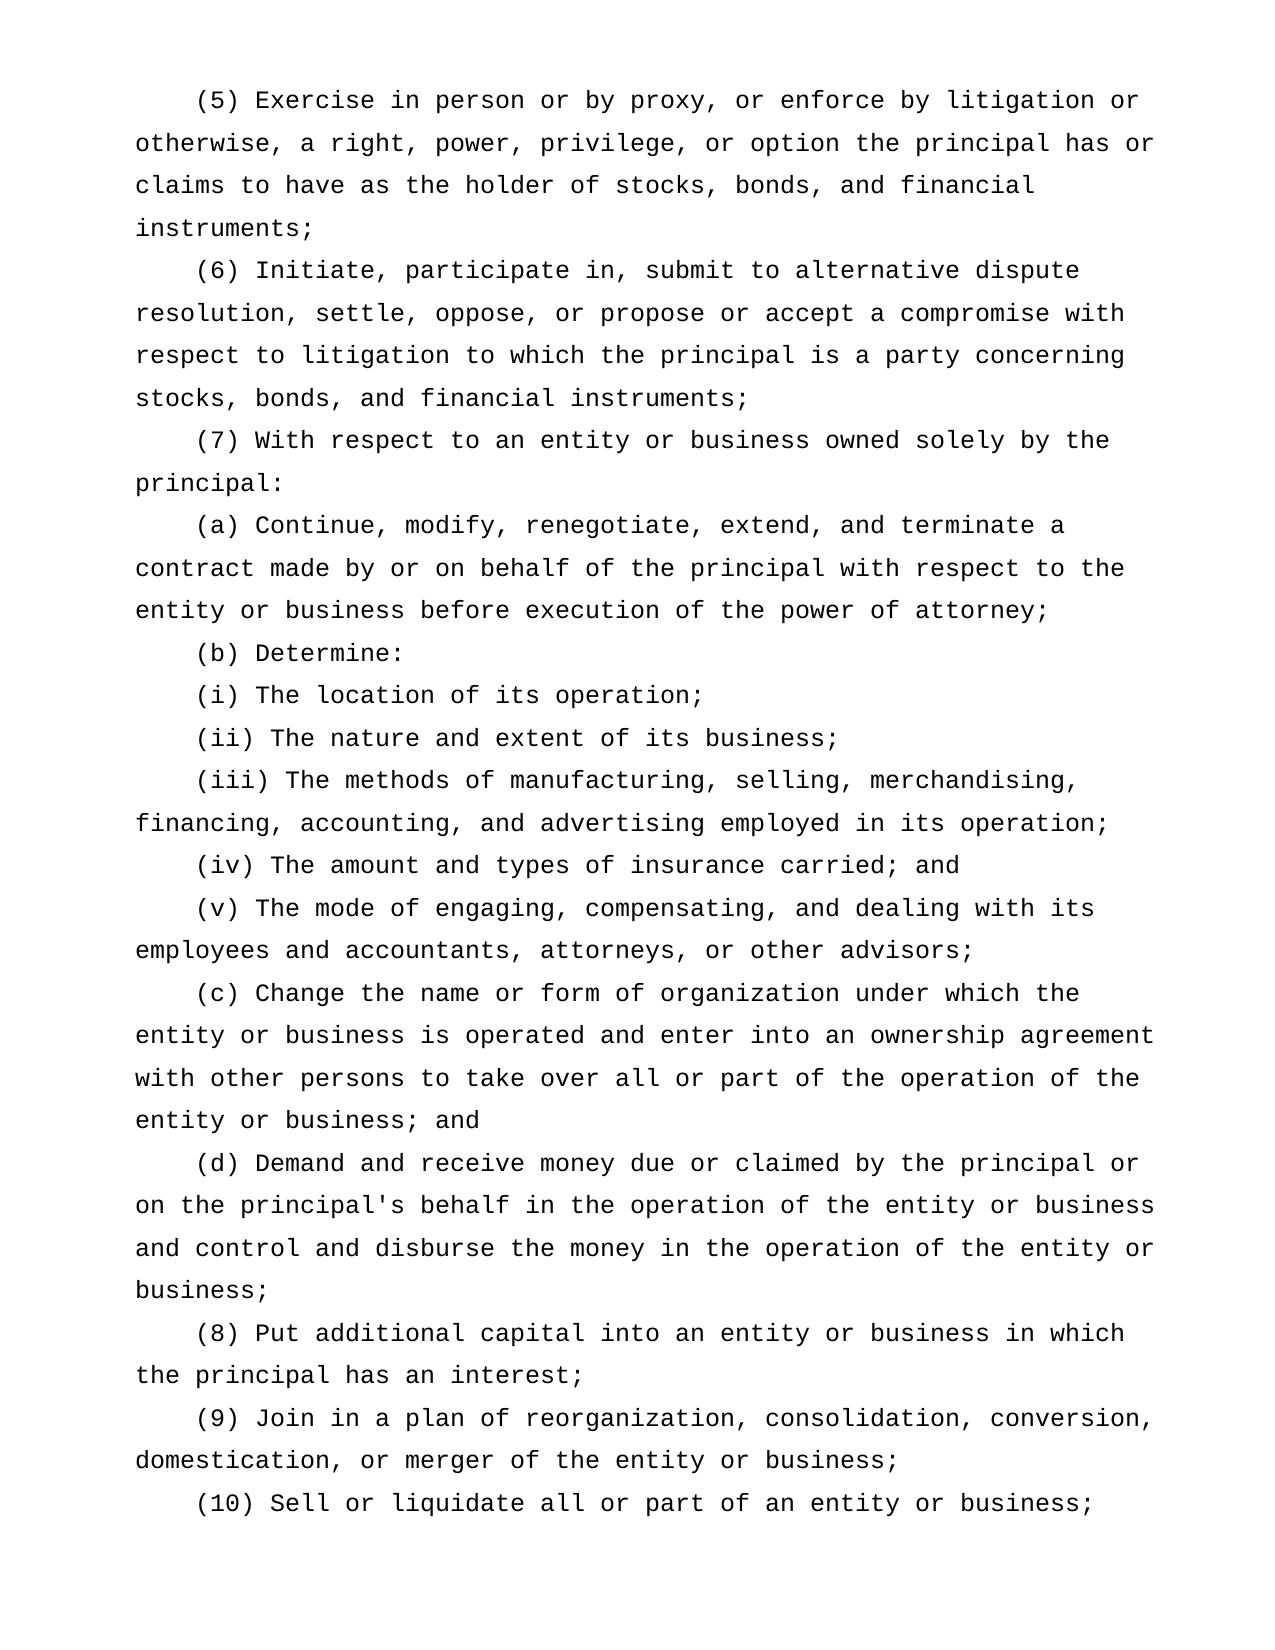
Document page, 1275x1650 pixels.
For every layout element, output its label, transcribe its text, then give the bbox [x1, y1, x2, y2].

text (10) Sell or liquidate all or part of an entity or business; [135, 1477, 1170, 1520]
text (5) Exercise in person or by proxy, or enforce by litigation or otherwise, a right, power, privilege, or option the principal has or claims to have as the holder of stocks, bonds, and financial instruments; [135, 75, 1170, 245]
text (i) The location of its operation; [135, 670, 1170, 712]
text (7) With respect to an entity or business owned solely by the principal: [135, 415, 1170, 500]
text (9) Join in a plan of reorganization, consolidation, conversion, domestication, or merger of the entity or business; [135, 1392, 1170, 1477]
text (a) Continue, modify, renegotiate, extend, and terminate a contract made by or on behalf of the principal with respect to the entity or business before execution of the power of attorney; [135, 500, 1170, 627]
text (iii) The methods of manufacturing, selling, merchandising, financing, accounting, and advertising employed in its operation; [135, 755, 1170, 840]
text (ii) The nature and extent of its business; [135, 712, 1170, 755]
text (d) Demand and receive money due or claimed by the principal or on the principal's behalf in the operation of the entity or business and control and disburse the money in the operation of the entity or business; [135, 1137, 1170, 1307]
text (iv) The amount and types of insurance carried; and [135, 840, 1170, 882]
text (c) Change the name or form of organization under which the entity or business is operated and enter into an ownership agreement with other persons to take over all or part of the operation of the entity or business; and [135, 967, 1170, 1137]
text (8) Put additional capital into an entity or business in which the principal has an interest; [135, 1307, 1170, 1392]
text (6) Initiate, participate in, submit to alternative dispute resolution, settle, oppose, or propose or accept a compromise with respect to litigation to which the principal is a party concerning stocks, bonds, and financial instruments; [135, 245, 1170, 415]
text (b) Determine: [135, 627, 1170, 670]
text (v) The mode of engaging, compensating, and dealing with its employees and accountants, attorneys, or other advisors; [135, 882, 1170, 967]
